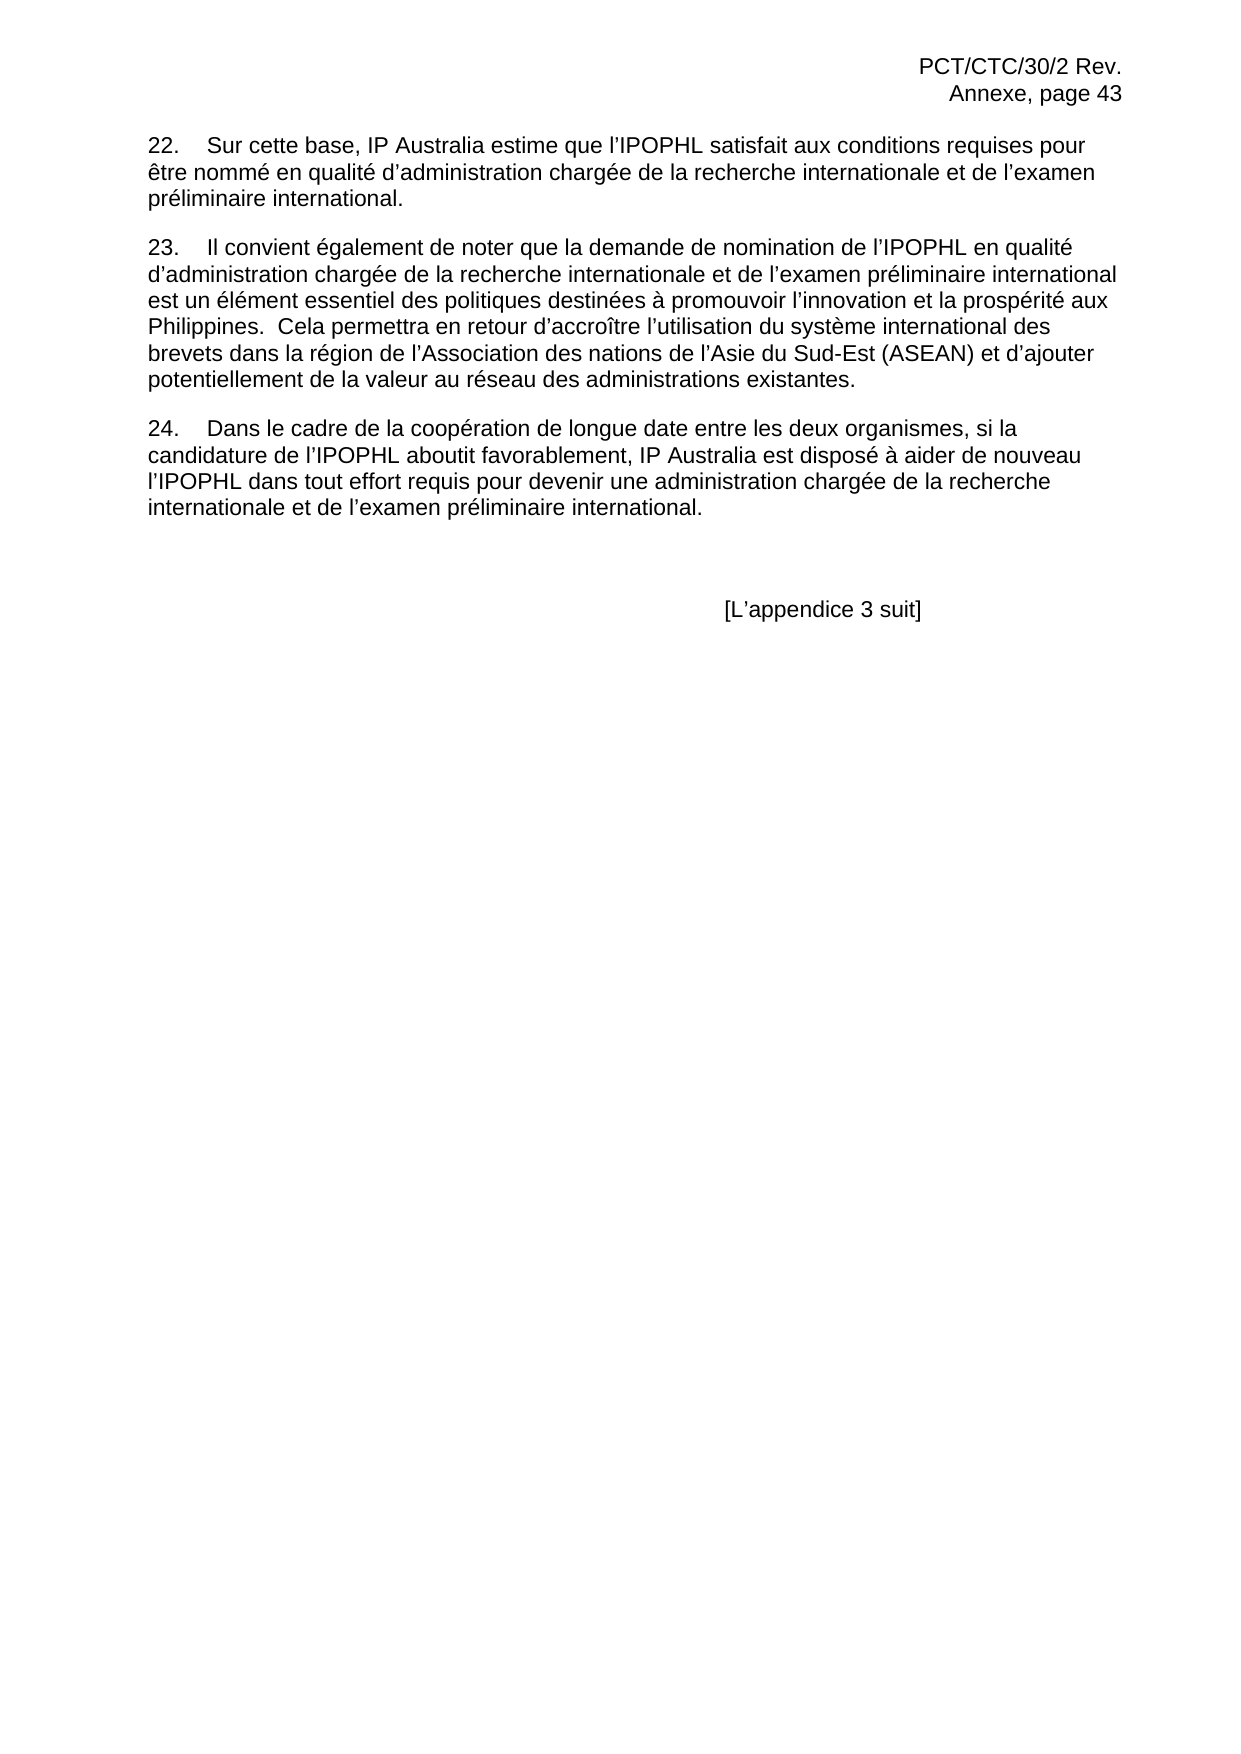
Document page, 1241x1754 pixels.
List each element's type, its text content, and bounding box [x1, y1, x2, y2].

list Sur cette base, IP Australia estime que l’IPOPHL satisfait aux conditions requises pour être nommé en qualité d’administration chargée de la recherche internationale et de l’examen préliminaire international. [148, 132, 1122, 211]
text [L’appendice 3 suit] [724, 596, 1122, 623]
list Dans le cadre de la coopération de longue date entre les deux organismes, si la candidature de l’IPOPHL aboutit favorablement, IP Australia est disposé à aider de nouveau l’IPOPHL dans tout effort requis pour devenir une administration chargée de la recherche internationale et de l’examen préliminaire international. [148, 415, 1122, 521]
list Il convient également de noter que la demande de nomination de l’IPOPHL en qualité d’administration chargée de la recherche internationale et de l’examen préliminaire international est un élément essentiel des politiques destinées à promouvoir l’innovation et la prospérité aux Philippines. Cela permettra en retour d’accroître l’utilisation du système international des brevets dans la région de l’Association des nations de l’Asie du Sud-Est (ASEAN) et d’ajouter potentiellement de la valeur au réseau des administrations existantes. [148, 234, 1122, 392]
